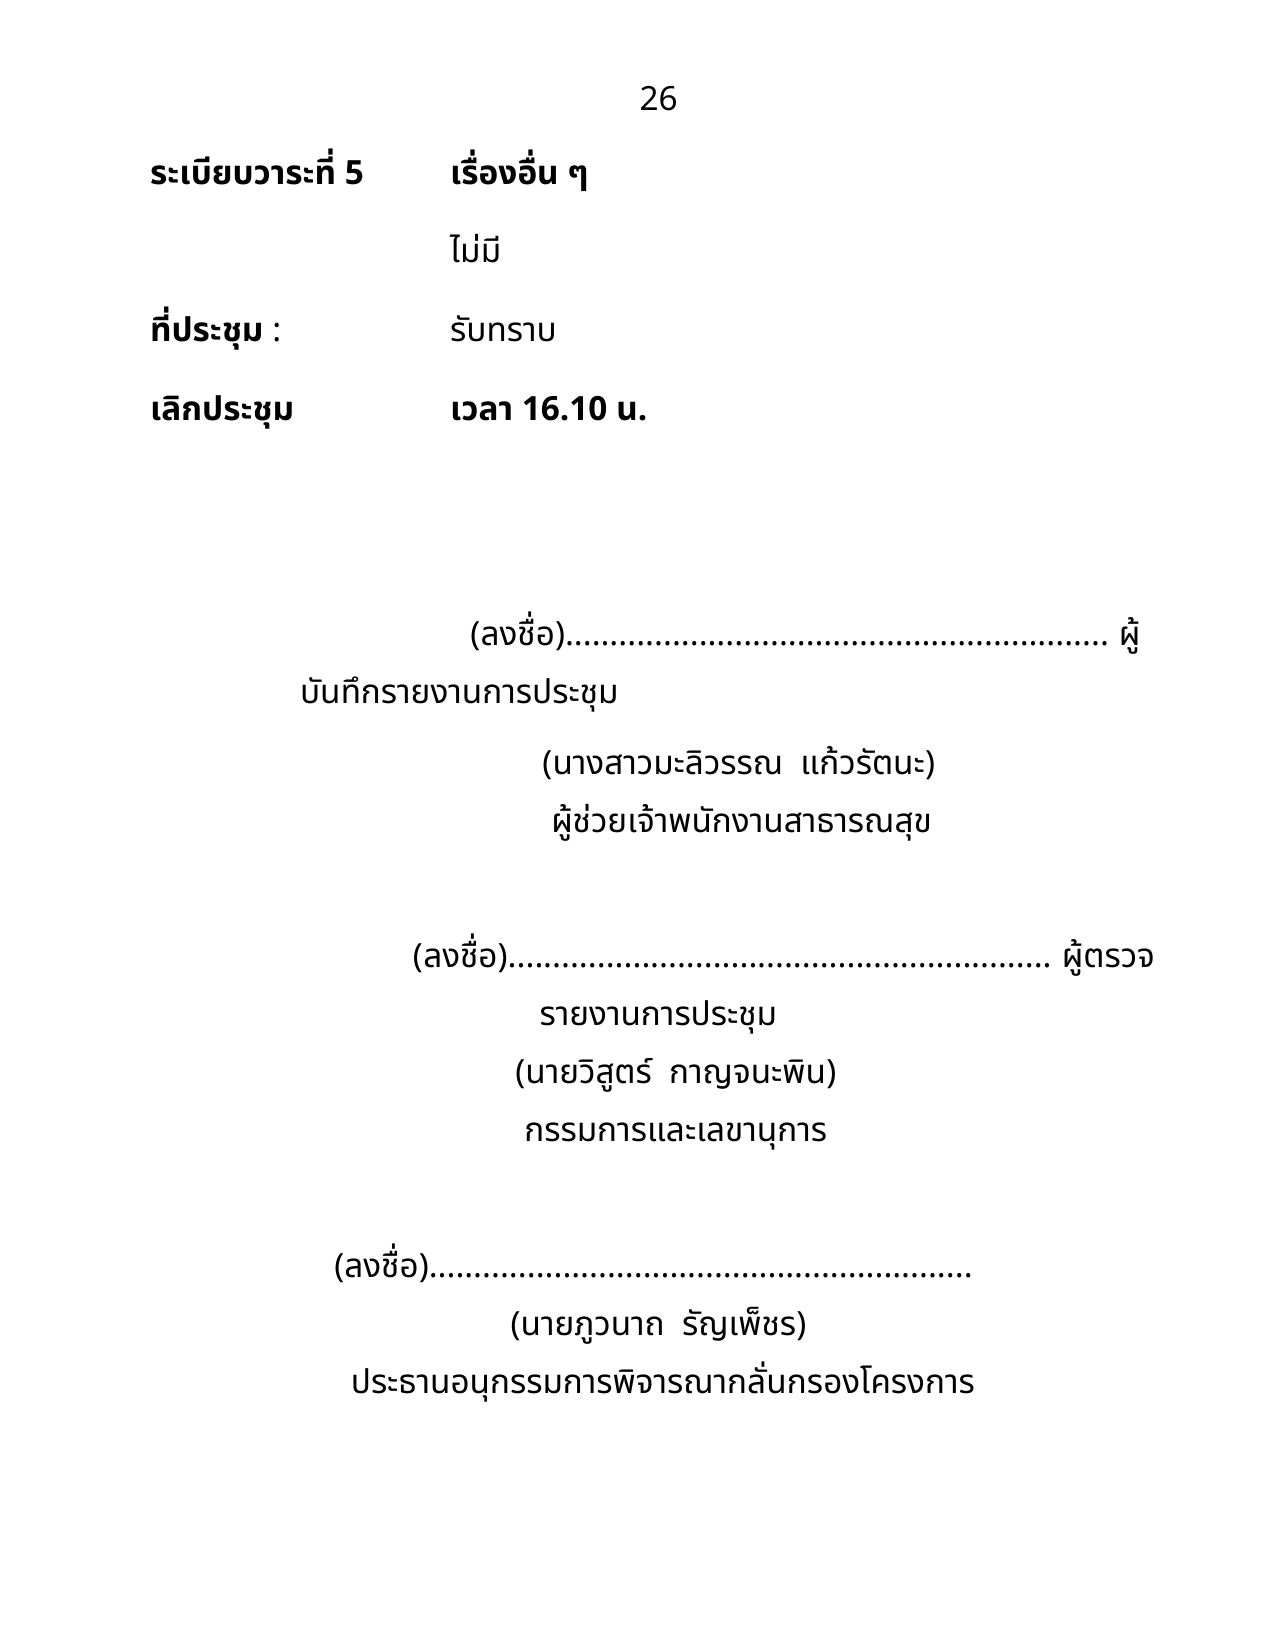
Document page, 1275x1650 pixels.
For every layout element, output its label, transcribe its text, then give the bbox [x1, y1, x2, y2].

text (ลงชื่อ)............................................................. (นายภูวนาถ รัญเพ็ชร) ประธานอนุกรรมการพิจารณากลั่นกรองโครงการ [150, 1242, 1167, 1408]
text (ลงชื่อ)............................................................. ผู้ตรวจรายงานการประชุม (นายวิสูตร์ กาญจนะพิน) กรรมการและเลขานุการ [150, 932, 1167, 1157]
text ระเบียบวาระที่ 5 เรื่องอื่น ๆ [150, 148, 1167, 199]
text ที่ประชุม : รับทราบ [150, 306, 1167, 357]
text (ลงชื่อ)............................................................. ผู้บันทึกรายงานการประชุม [300, 610, 1167, 719]
text ไม่มี [150, 227, 1167, 278]
text เลิกประชุม เวลา 16.10 น. [150, 385, 1167, 436]
text (นางสาวมะลิวรรณ แก้วรัตนะ) ผู้ช่วยเจ้าพนักงานสาธารณสุข [450, 739, 1167, 847]
